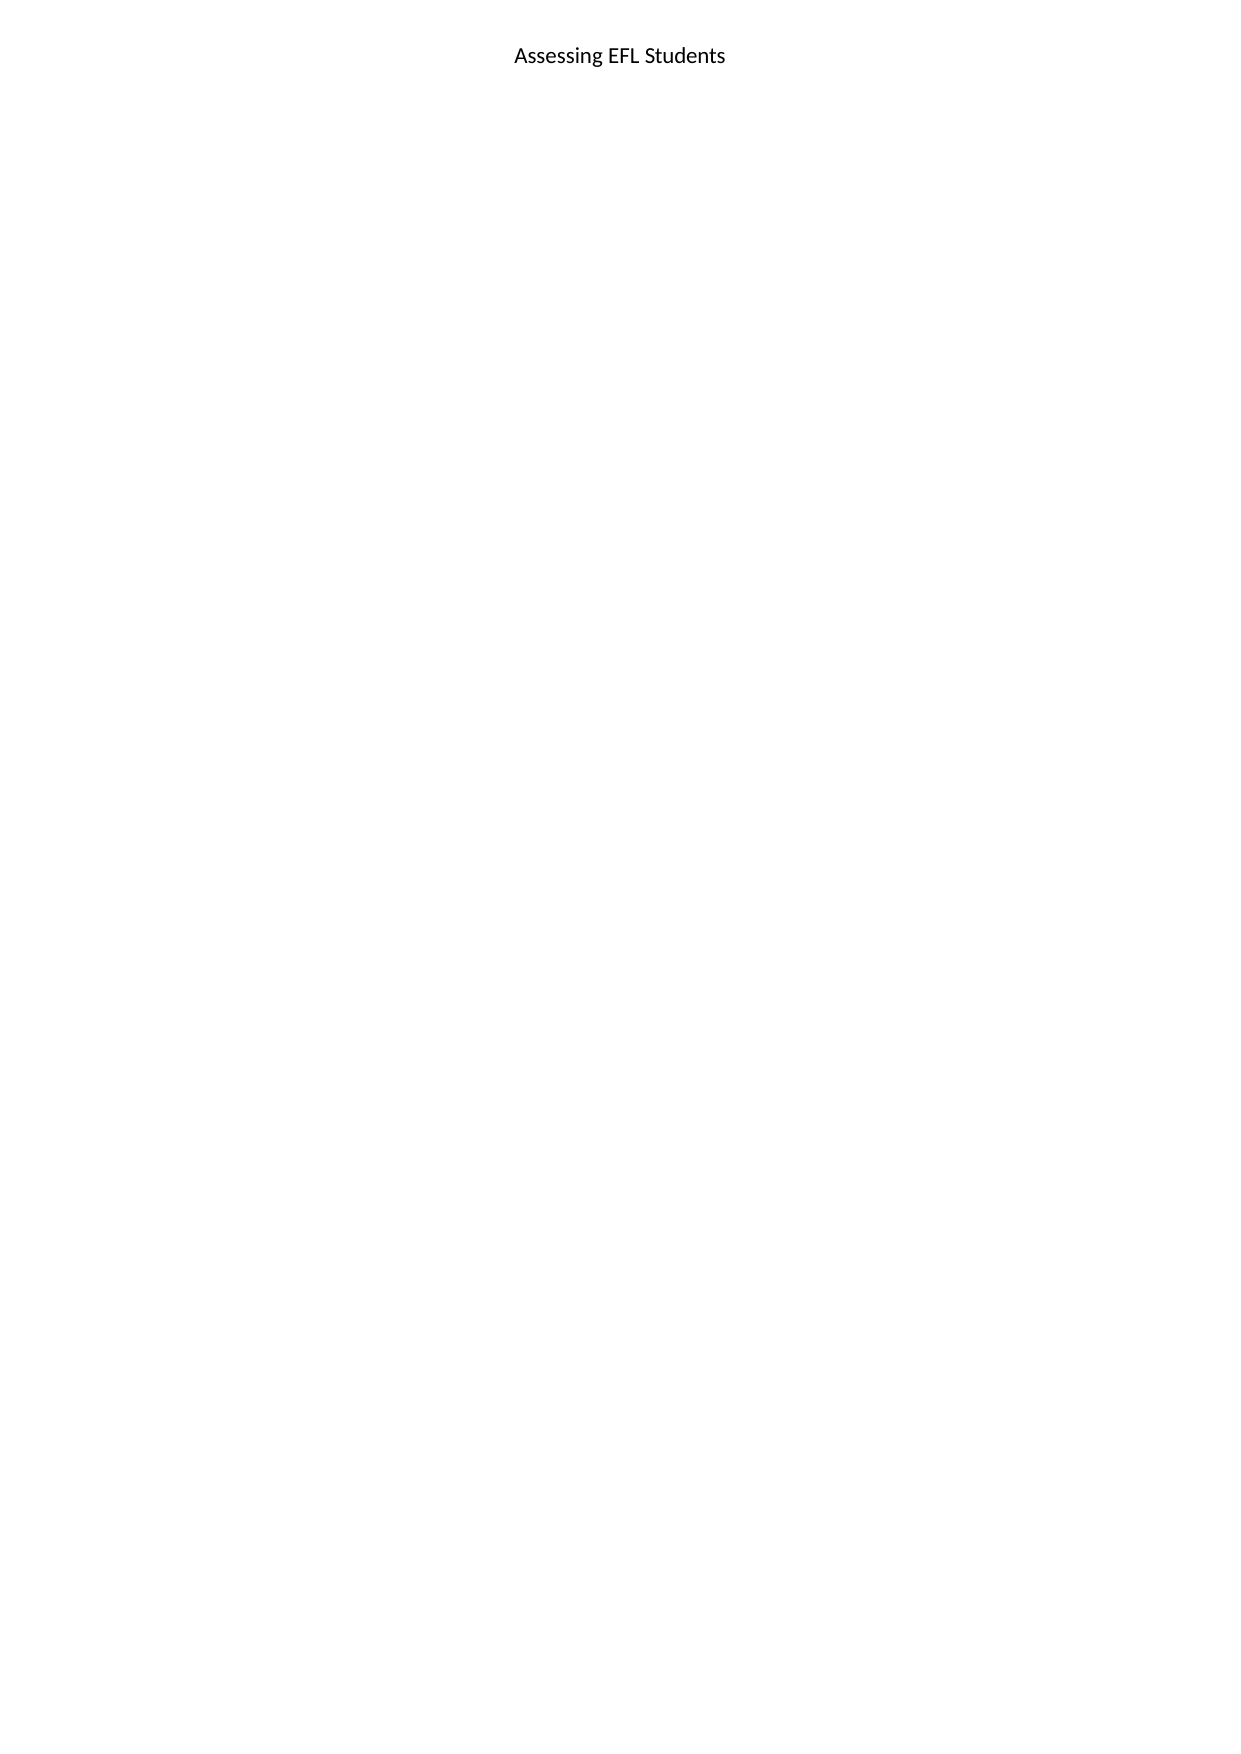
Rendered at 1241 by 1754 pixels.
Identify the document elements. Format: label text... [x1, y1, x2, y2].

text Assessing EFL Students [412, 42, 828, 70]
